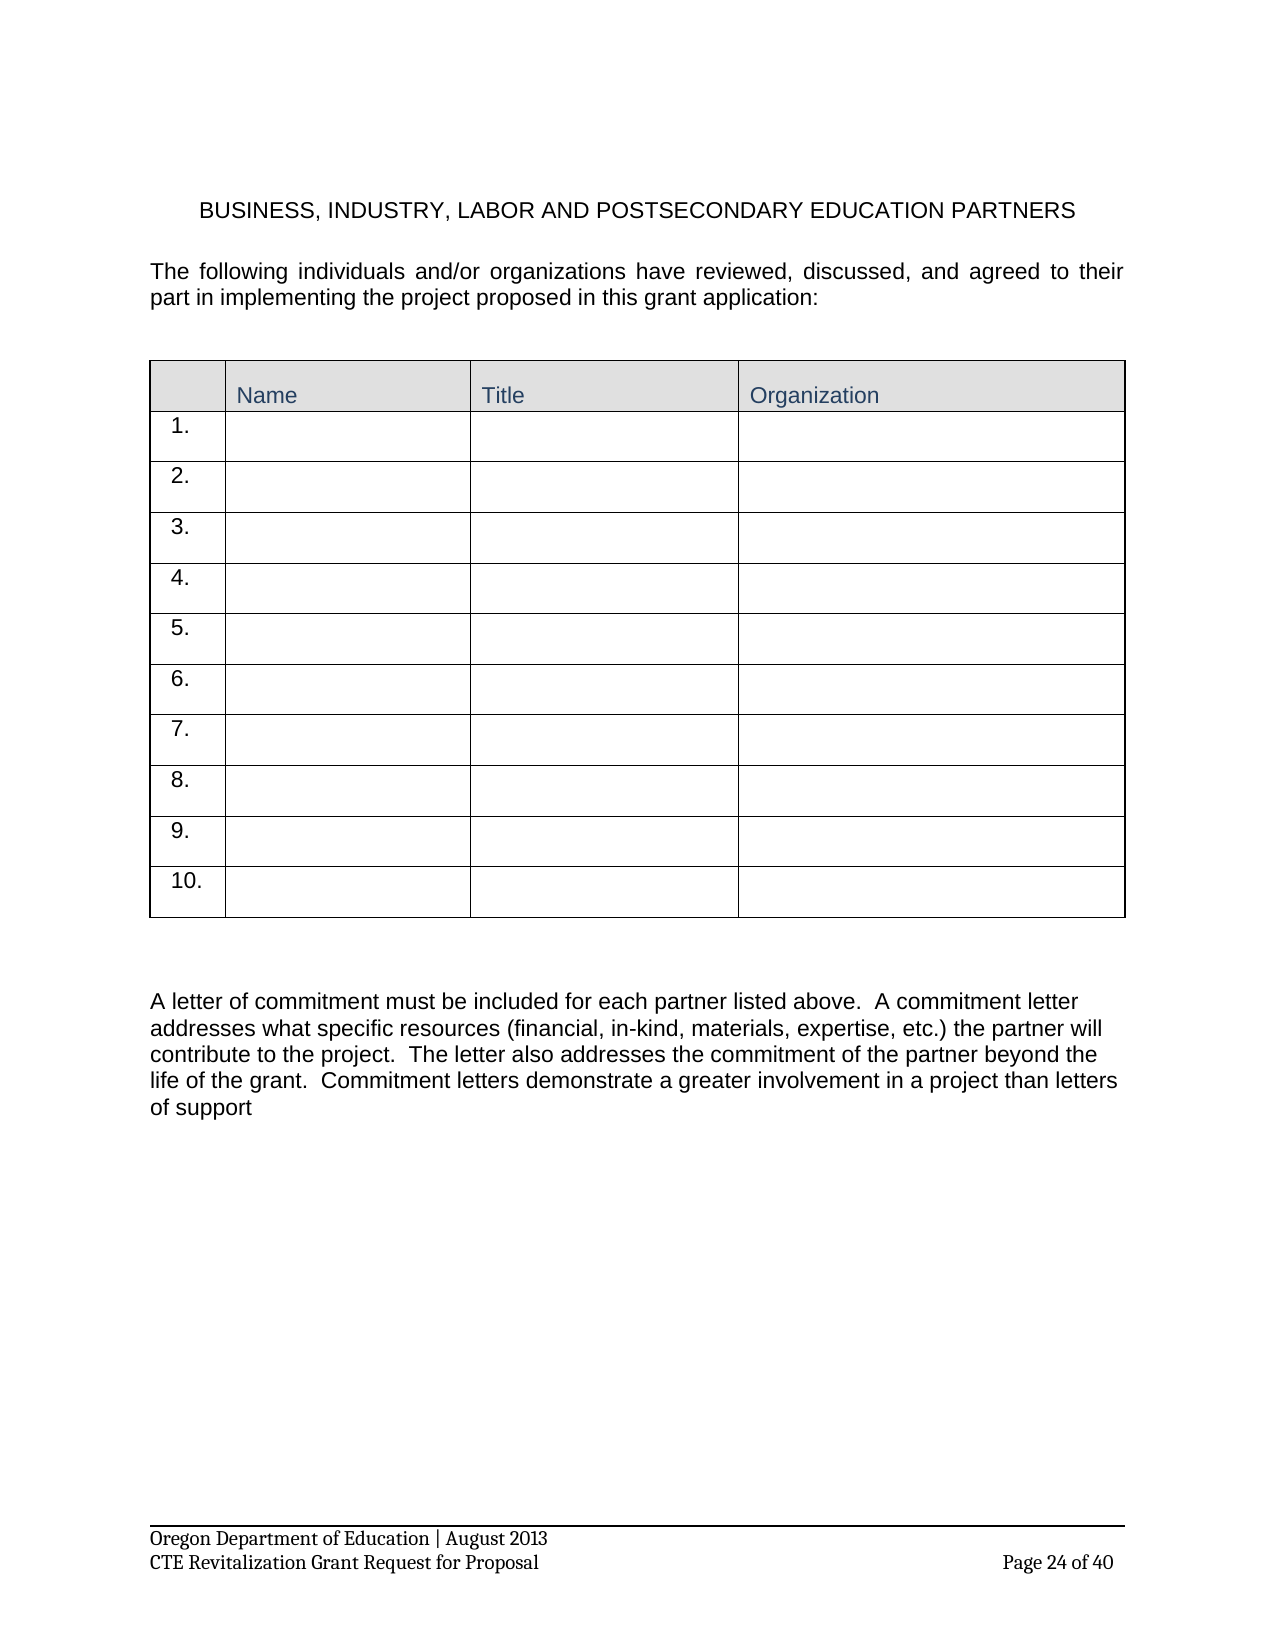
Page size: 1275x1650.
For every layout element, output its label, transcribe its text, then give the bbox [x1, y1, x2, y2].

table_cell [471, 665, 738, 714]
table_cell [151, 462, 225, 512]
table_cell [226, 462, 470, 512]
table_cell [739, 867, 1124, 917]
table_cell [226, 614, 470, 664]
table_cell [151, 665, 225, 714]
table_header Organization [739, 361, 1124, 411]
text The following individuals and/or organizations have reviewed, discussed, and agreed to their part in implementing the project proposed in this grant application: [150, 258, 1125, 310]
table_cell [471, 513, 738, 562]
table_cell [739, 564, 1124, 613]
table_header [151, 361, 225, 411]
table_cell [739, 817, 1124, 866]
table_cell [739, 614, 1124, 664]
table_cell [471, 564, 738, 613]
table_cell [226, 665, 470, 714]
table_cell [226, 766, 470, 816]
table_cell [471, 462, 738, 512]
table_cell [151, 867, 225, 917]
table_cell [739, 513, 1124, 562]
table_cell [151, 715, 225, 765]
table_cell [151, 412, 225, 461]
table_cell [151, 564, 225, 613]
table_cell [739, 766, 1124, 816]
subtitle A letter of commitment must be included for each partner listed above. A commitment letter addresses what specific resources (financial, in-kind, materials, expertise, etc.) the partner will contribute to the project. The letter also addresses the commitment of the partner beyond the life of the grant. Commitment letters demonstrate a greater involvement in a project than letters of support [150, 988, 1125, 1120]
table_header Title [471, 361, 738, 411]
table_cell [739, 665, 1124, 714]
table_header Name [226, 361, 470, 411]
table_cell [151, 817, 225, 866]
table_cell [226, 412, 470, 461]
table_cell [151, 513, 225, 562]
table_cell [151, 766, 225, 816]
text Business, industry, labor and Postsecondary education Partners [150, 197, 1125, 223]
table_cell [471, 766, 738, 816]
table_cell [739, 462, 1124, 512]
table_cell [471, 867, 738, 917]
table_cell [471, 817, 738, 866]
table_cell [226, 715, 470, 765]
table_cell [739, 412, 1124, 461]
table_cell [226, 513, 470, 562]
table_cell [151, 614, 225, 664]
table_cell [739, 715, 1124, 765]
table_cell [471, 614, 738, 664]
table_cell [471, 412, 738, 461]
table_cell [226, 867, 470, 917]
table_cell [226, 564, 470, 613]
table_cell [226, 817, 470, 866]
table_cell [471, 715, 738, 765]
